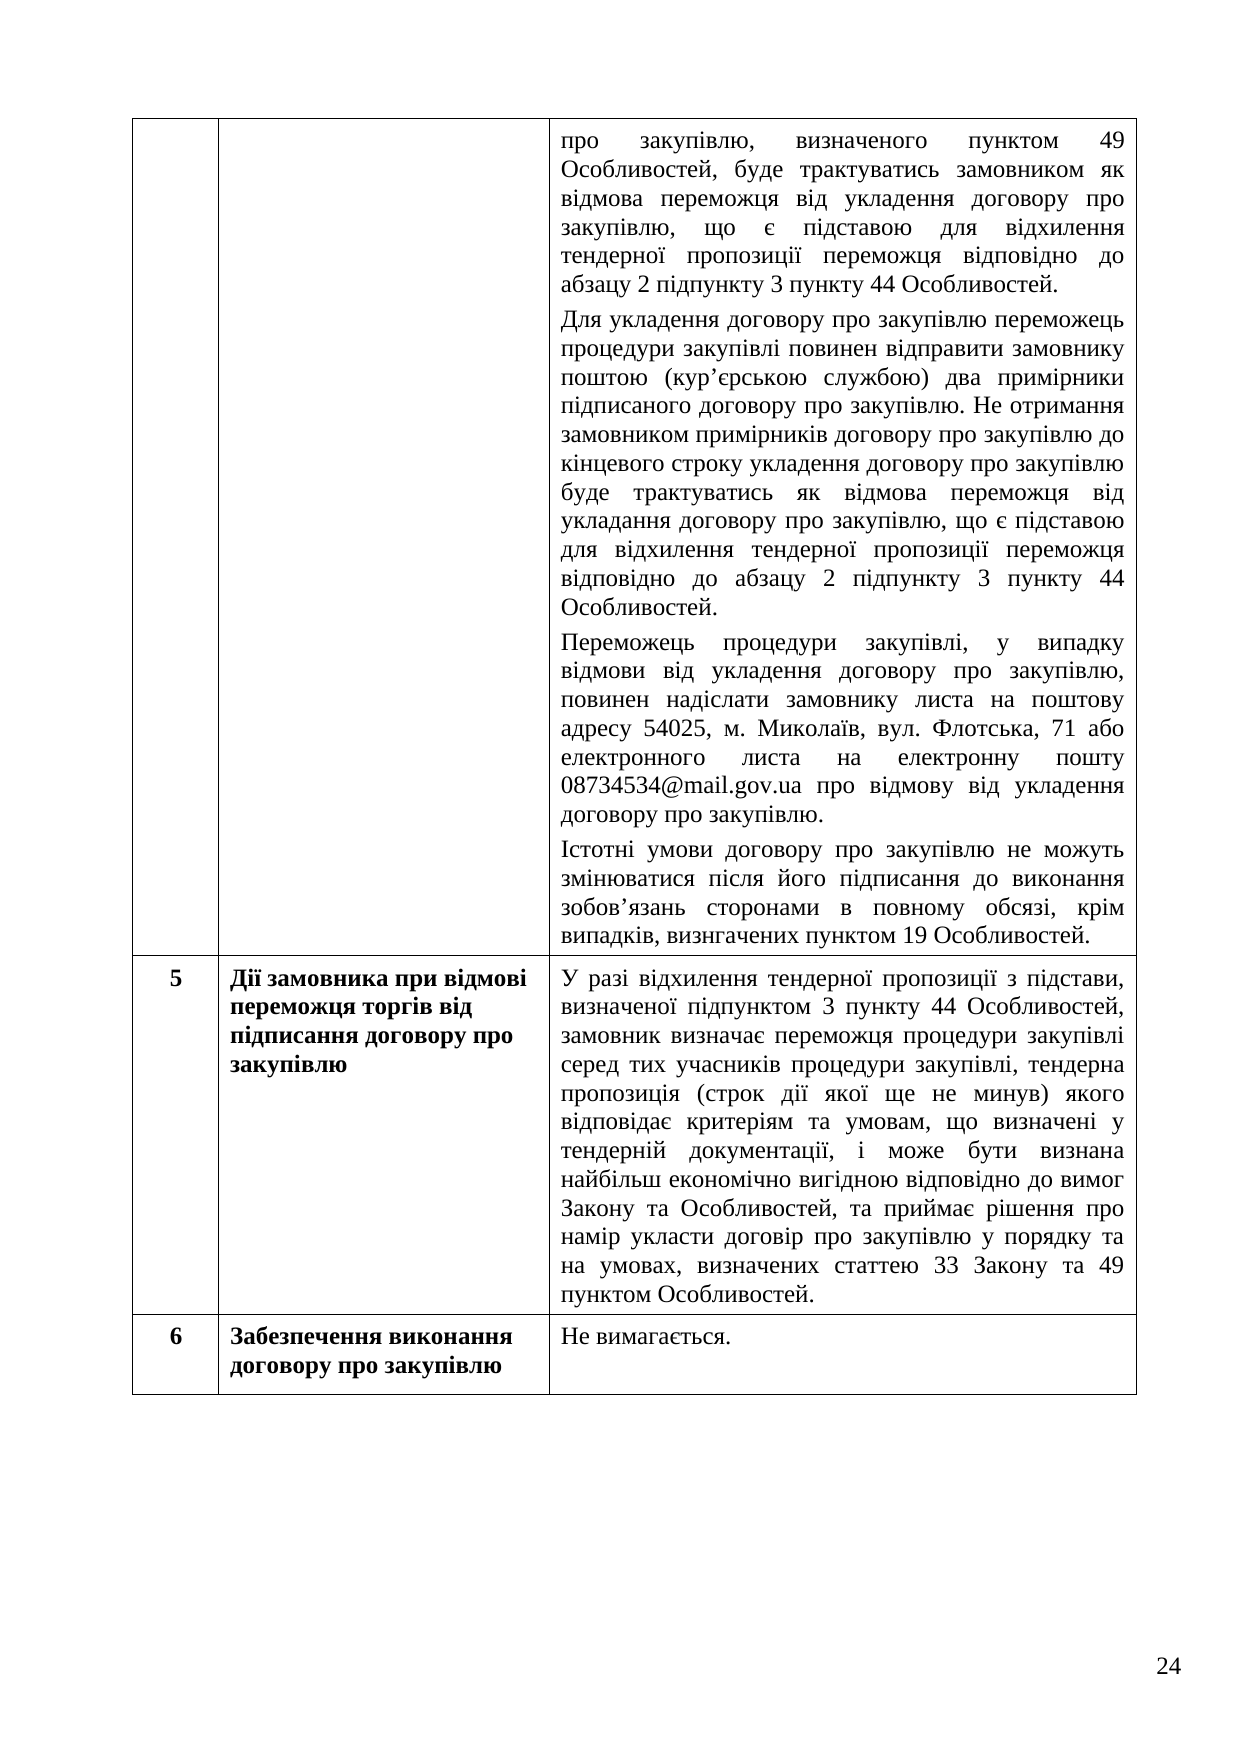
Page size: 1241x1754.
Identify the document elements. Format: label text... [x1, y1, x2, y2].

table_cell 4 [133, 119, 218, 955]
table_cell Дії замовника при відмові переможця торгів від підписання договору про закупівлю [219, 956, 549, 1314]
table_cell Не вимагається. [550, 1315, 1136, 1394]
table_cell 5 [133, 956, 218, 1314]
table_cell У разі відхилення тендерної пропозиції з підстави, визначеної підпунктом 3 пункту 44 Особливостей, замовник визначає переможця процедури закупівлі серед тих учасників процедури закупівлі, тендерна пропозиція (строк дії якої ще не минув) якого відповідає критеріям та умовам, що визначені у тендерній документації, і може бути визнана найбільш економічно вигідною відповідно до вимог Закону та Особливостей, та приймає рішення про намір укласти договір про закупівлю у порядку та на умовах, визначених статтею 33 Закону та 49 пунктом Особливостей. [550, 956, 1136, 1314]
table_cell 6 [133, 1315, 218, 1394]
table_cell Забезпечення виконання договору про закупівлю [219, 1315, 549, 1394]
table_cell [219, 119, 549, 955]
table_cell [550, 119, 1136, 955]
